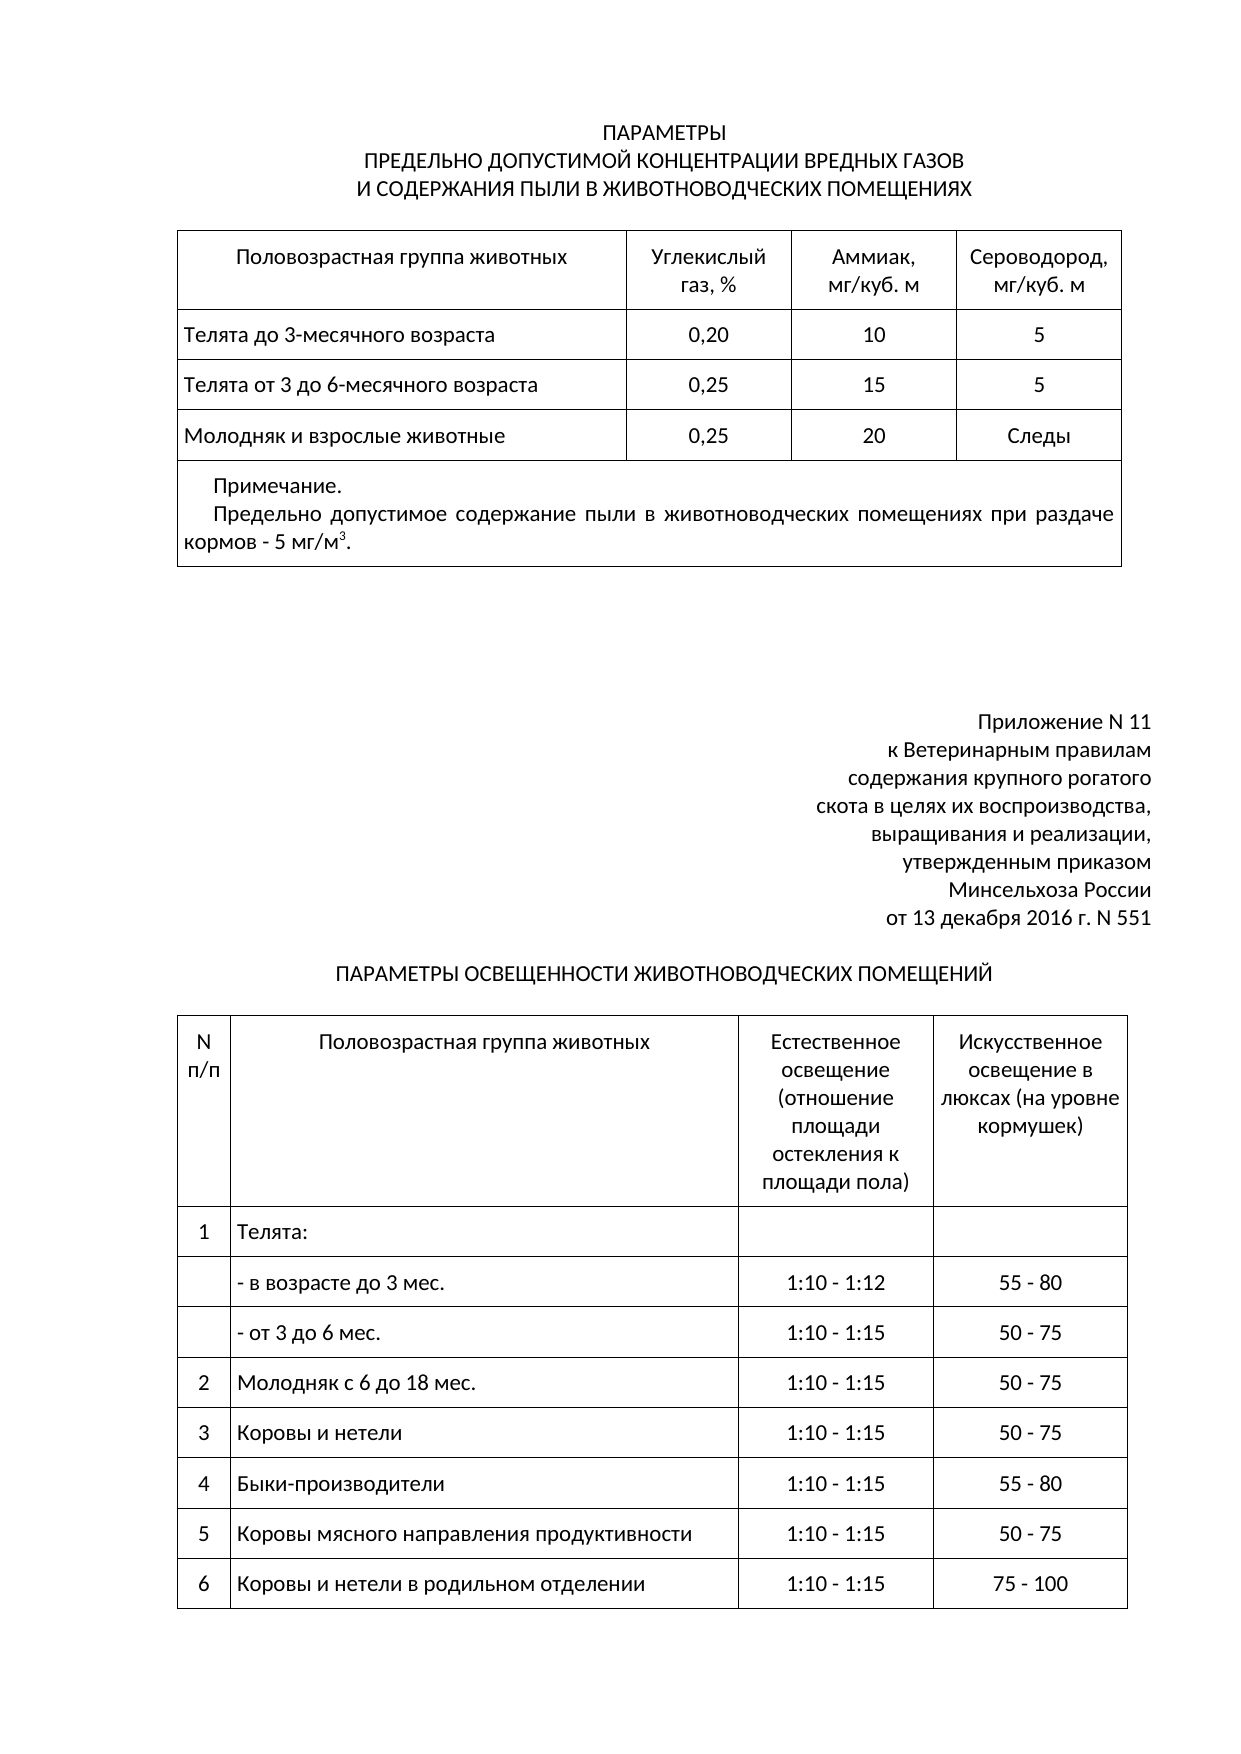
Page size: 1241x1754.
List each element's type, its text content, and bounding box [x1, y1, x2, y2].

table_cell 1 [178, 1207, 230, 1256]
text И СОДЕРЖАНИЯ ПЫЛИ В ЖИВОТНОВОДЧЕСКИХ ПОМЕЩЕНИЯХ [177, 174, 1152, 202]
text Минсельхоза России [177, 875, 1152, 903]
table_cell 15 [792, 360, 956, 409]
table_cell 2 [178, 1358, 230, 1407]
text скота в целях их воспроизводства, [177, 791, 1152, 819]
table_cell Телята до 3-месячного возраста [178, 310, 626, 359]
table_cell 50 - 75 [934, 1509, 1127, 1558]
table_cell 1:10 - 1:15 [739, 1509, 933, 1558]
text ПАРАМЕТРЫ ОСВЕЩЕННОСТИ ЖИВОТНОВОДЧЕСКИХ ПОМЕЩЕНИЙ [177, 959, 1152, 987]
table_cell 1:10 - 1:15 [739, 1559, 933, 1608]
table_header Искусственное освещение в люксах (на уровне кормушек) [934, 1016, 1127, 1206]
text от 13 декабря 2016 г. N 551 [177, 903, 1152, 931]
table_cell 5 [957, 360, 1121, 409]
table_cell 20 [792, 410, 956, 459]
table_cell Телята: [231, 1207, 738, 1256]
table_cell - от 3 до 6 мес. [231, 1307, 738, 1357]
table_cell 1:10 - 1:12 [739, 1257, 933, 1306]
table_header Половозрастная группа животных [178, 231, 626, 308]
table_cell 1:10 - 1:15 [739, 1307, 933, 1357]
table_cell [934, 1207, 1127, 1256]
text содержания крупного рогатого [177, 763, 1152, 791]
text ПАРАМЕТРЫ [177, 118, 1152, 146]
table_cell 10 [792, 310, 956, 359]
table_cell [178, 1307, 230, 1357]
text ПРЕДЕЛЬНО ДОПУСТИМОЙ КОНЦЕНТРАЦИИ ВРЕДНЫХ ГАЗОВ [177, 146, 1152, 174]
table_cell [739, 1207, 933, 1256]
table_cell Коровы и нетели [231, 1408, 738, 1457]
table_header N п/п [178, 1016, 230, 1206]
table_header Углекислый газ, % [627, 231, 791, 308]
table_cell 4 [178, 1458, 230, 1507]
table_cell Молодняк с 6 до 18 мес. [231, 1358, 738, 1407]
table_cell 5 [957, 310, 1121, 359]
table_cell 3 [178, 1408, 230, 1457]
table_cell 50 - 75 [934, 1358, 1127, 1407]
table_cell 55 - 80 [934, 1458, 1127, 1507]
text утвержденным приказом [177, 847, 1152, 875]
table_cell Следы [957, 410, 1121, 459]
table_cell 0,20 [627, 310, 791, 359]
text к Ветеринарным правилам [177, 735, 1152, 763]
table_header Половозрастная группа животных [231, 1016, 738, 1206]
table_cell Молодняк и взрослые животные [178, 410, 626, 459]
table_cell 55 - 80 [934, 1257, 1127, 1306]
table_cell 5 [178, 1509, 230, 1558]
text выращивания и реализации, [177, 819, 1152, 847]
table_header Сероводород, мг/куб. м [957, 231, 1121, 308]
table_header Естественное освещение (отношение площади остекления к площади пола) [739, 1016, 933, 1206]
table_cell 1:10 - 1:15 [739, 1358, 933, 1407]
table_cell Коровы и нетели в родильном отделении [231, 1559, 738, 1608]
table_cell Быки-производители [231, 1458, 738, 1507]
table_cell 6 [178, 1559, 230, 1608]
table_cell [178, 1257, 230, 1306]
table_cell 50 - 75 [934, 1307, 1127, 1357]
table_cell 75 - 100 [934, 1559, 1127, 1608]
table_cell 1:10 - 1:15 [739, 1458, 933, 1507]
table_cell Телята от 3 до 6-месячного возраста [178, 360, 626, 409]
table_header Аммиак, мг/куб. м [792, 231, 956, 308]
table_cell 0,25 [627, 360, 791, 409]
table_cell 50 - 75 [934, 1408, 1127, 1457]
table_cell 0,25 [627, 410, 791, 459]
table_cell Коровы мясного направления продуктивности [231, 1509, 738, 1558]
table_cell - в возрасте до 3 мес. [231, 1257, 738, 1306]
table_cell Примечание. Предельно допустимое содержание пыли в животноводческих помещениях при раздаче кормов - 5 мг/м3. [178, 461, 1121, 566]
text Приложение N 11 [177, 707, 1152, 735]
table_cell 1:10 - 1:15 [739, 1408, 933, 1457]
